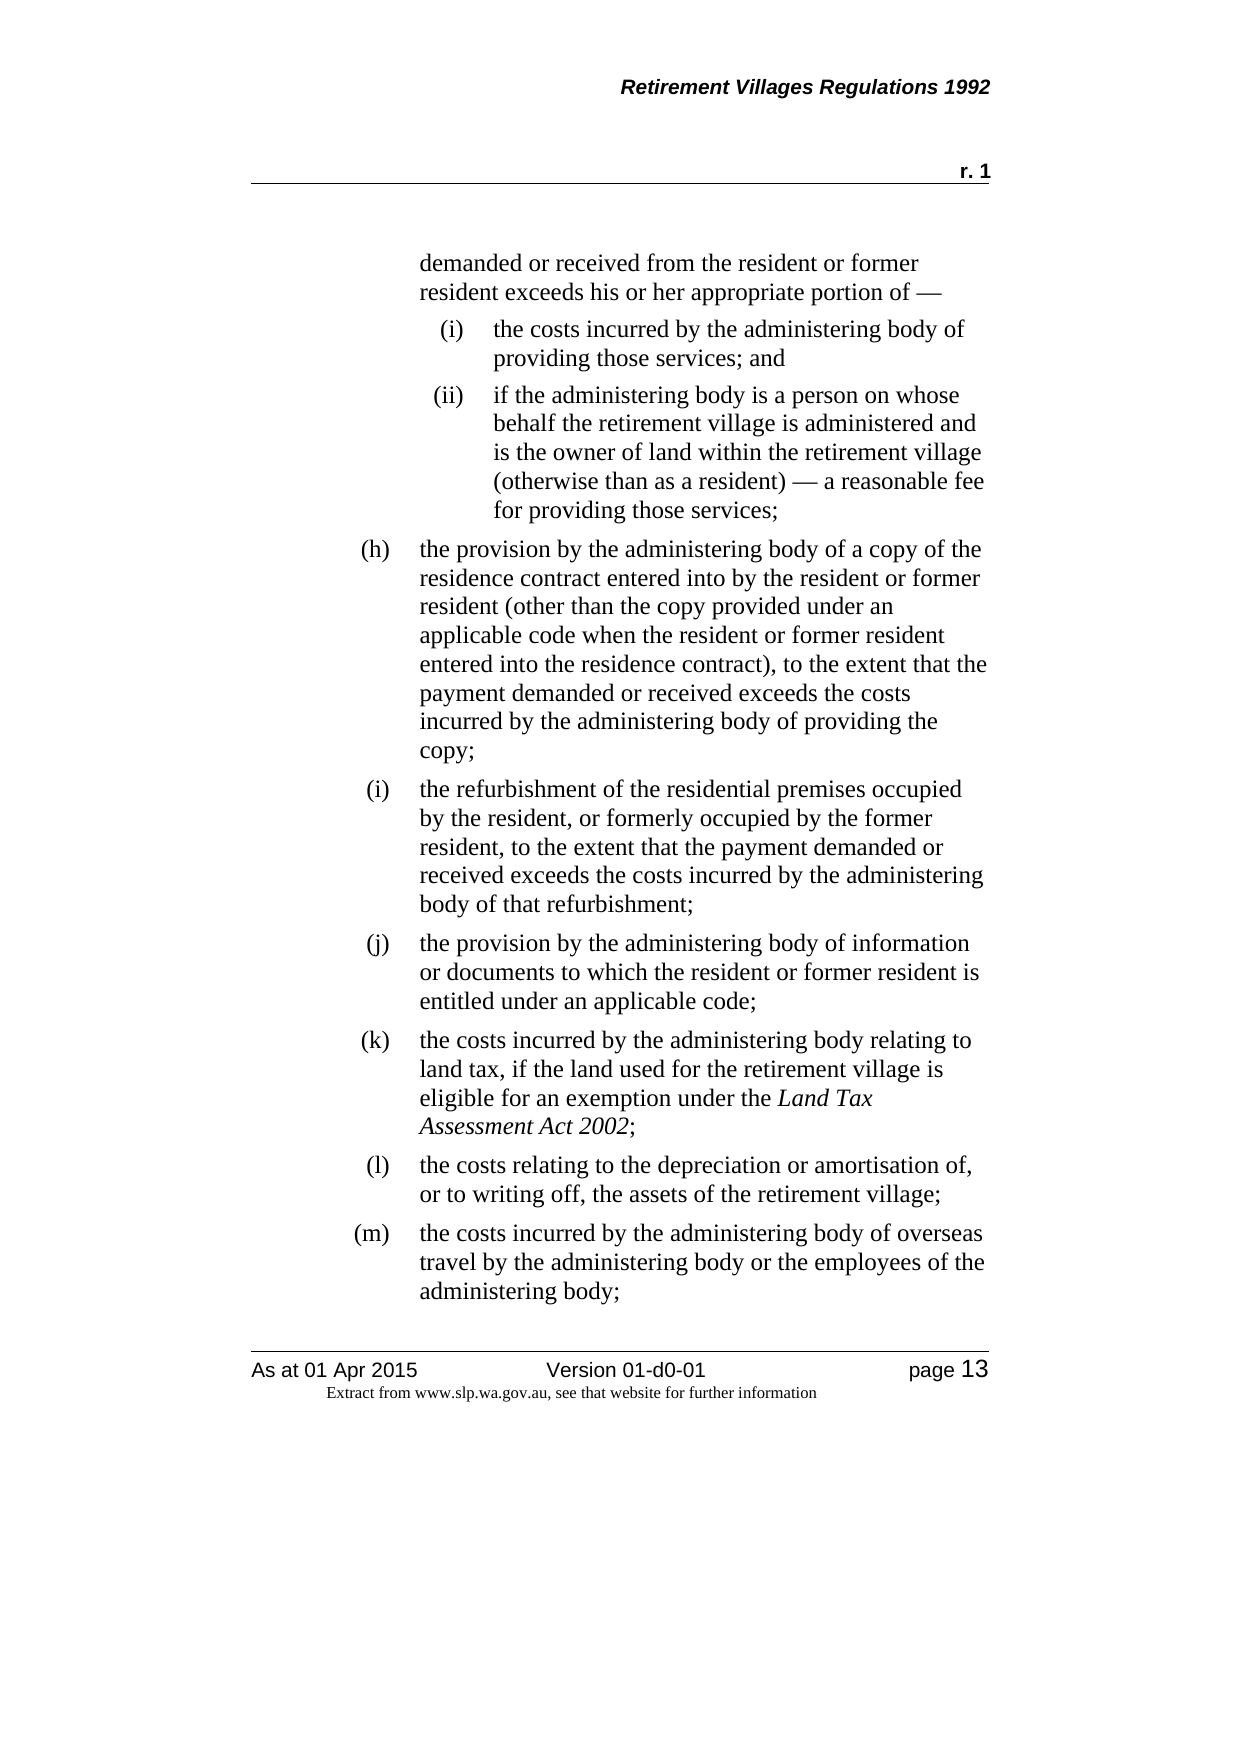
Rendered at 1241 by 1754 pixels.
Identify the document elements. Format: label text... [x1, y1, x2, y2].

text (i) the refurbishment of the residential premises occupied by the resident, or formerly occupied by the former resident, to the extent that the payment demanded or received exceeds the costs incurred by the administering body of that refurbishment; [251, 774, 989, 918]
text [251, 248, 989, 306]
text (h) the provision by the administering body of a copy of the residence contract entered into by the resident or former resident (other than the copy provided under an applicable code when the resident or former resident entered into the residence contract), to the extent that the payment demanded or received exceeds the costs incurred by the administering body of providing the copy; [251, 534, 989, 764]
text (j) the provision by the administering body of information or documents to which the resident or former resident is entitled under an applicable code; [251, 928, 989, 1015]
text (ii) if the administering body is a person on whose behalf the retirement village is administered and is the owner of land within the retirement village (otherwise than as a resident) — a reasonable fee for providing those services; [251, 380, 989, 523]
text (k) the costs incurred by the administering body relating to land tax, if the land used for the retirement village is eligible for an exemption under the Land Tax Assessment Act 2002; [251, 1025, 989, 1140]
text (m) the costs incurred by the administering body of overseas travel by the administering body or the employees of the administering body; [251, 1218, 989, 1305]
text (l) the costs relating to the depreciation or amortisation of, or to writing off, the assets of the retirement village; [251, 1151, 989, 1208]
text (i) the costs incurred by the administering body of providing those services; and [251, 314, 989, 371]
